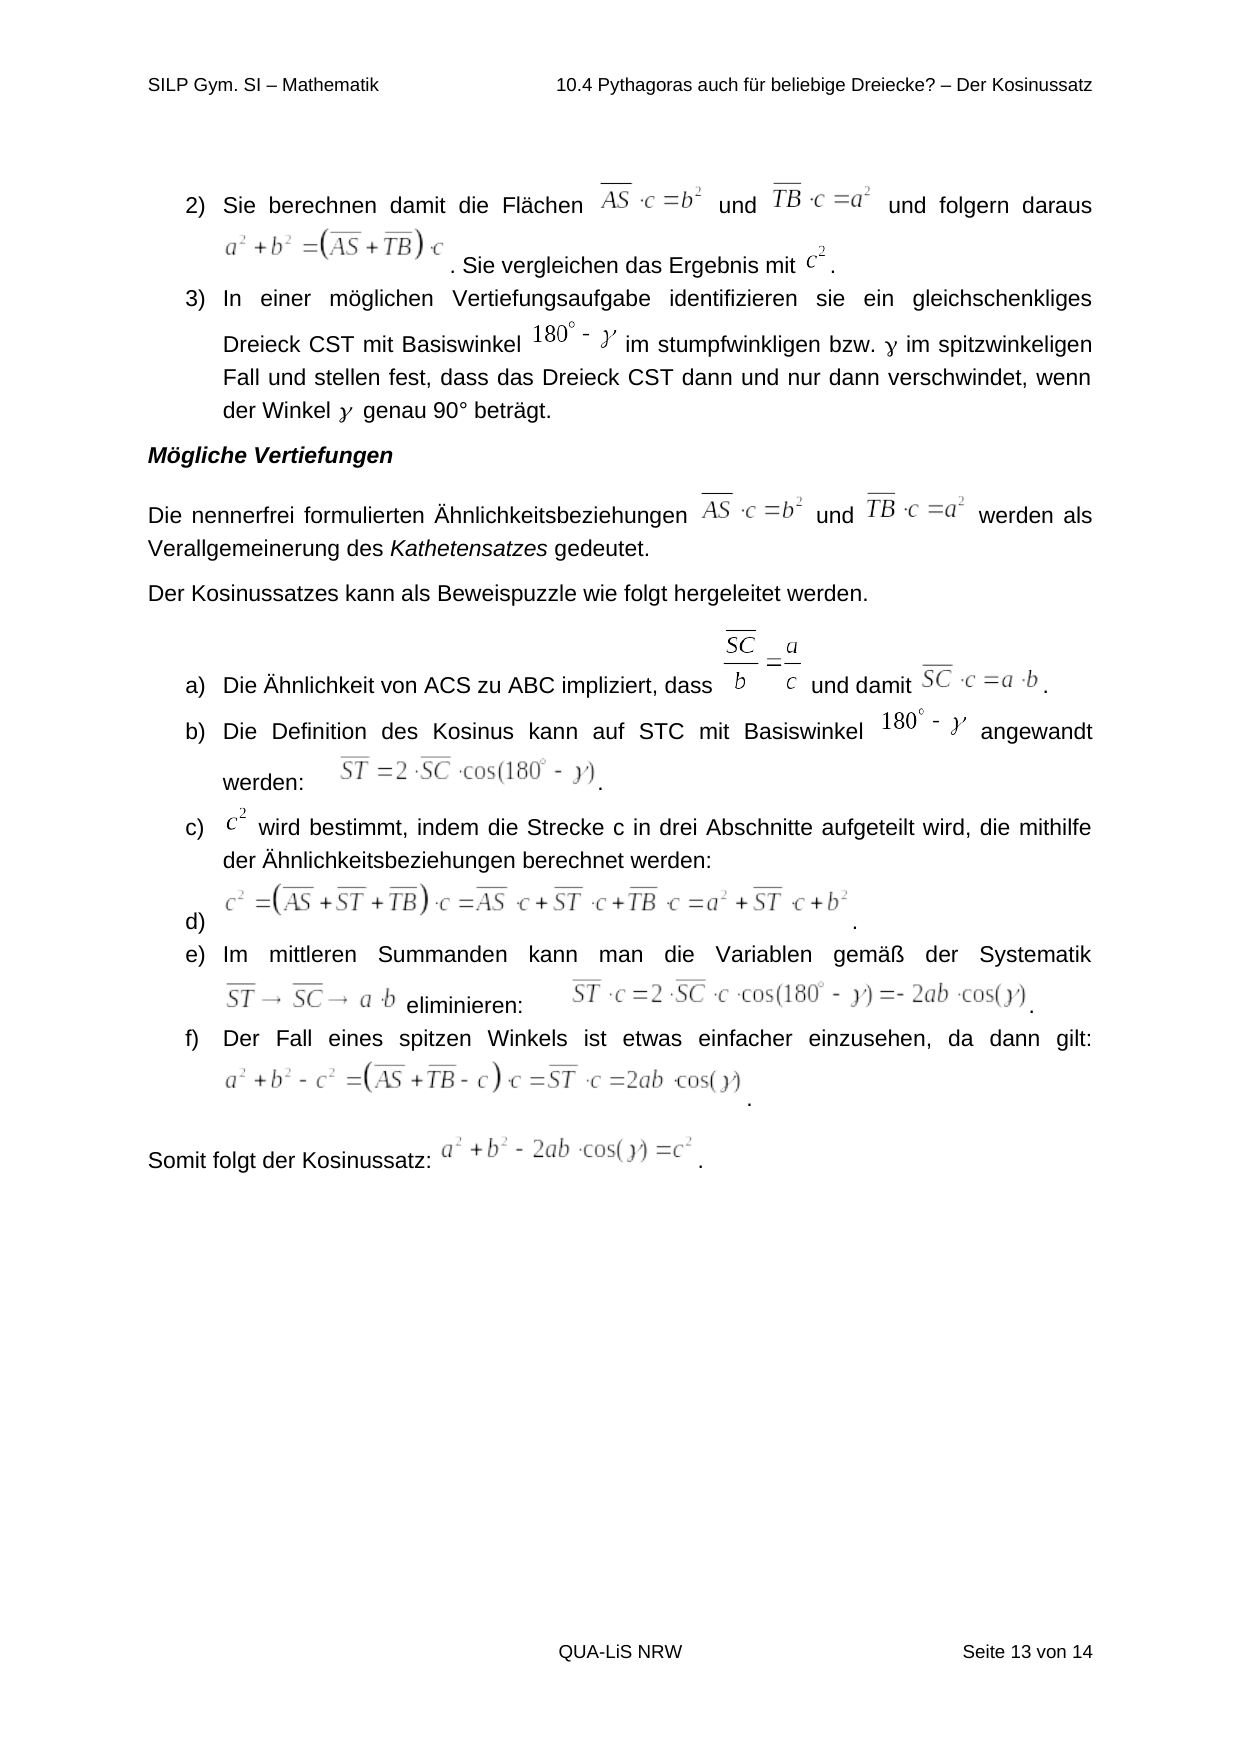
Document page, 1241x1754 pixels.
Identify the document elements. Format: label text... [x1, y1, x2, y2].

list wird bestimmt, indem die Strecke c in drei Abschnitte aufgeteilt wird, die mithilfe der Ähnlichkeitsbeziehungen berechnet werden: [185, 802, 1092, 873]
list Der Fall eines spitzen Winkels ist etwas einfacher einzusehen, da dann gilt:. [185, 1024, 1092, 1112]
list . [185, 880, 1092, 934]
text Die nennerfrei formulierten Ähnlichkeitsbeziehungen und werden als Verallgemeinerung des Kathetensatzes gedeutet. [148, 488, 1092, 561]
text Der Kosinussatzes kann als Beweispuzzle wie folgt hergeleitet werden. [148, 580, 1092, 607]
list Die Ähnlichkeit von ACS zu ABC impliziert, dass und damit . [185, 626, 1092, 699]
list Im mittleren Summanden kann man die Variablen gemäß der Systematik eliminieren: . [185, 941, 1092, 1018]
list Die Definition des Kosinus kann auf STC mit Basiswinkel angewandt werden: . [185, 705, 1092, 795]
text Somit folgt der Kosinussatz: . [148, 1131, 1092, 1173]
subtitle Mögliche Vertiefungen [148, 442, 1092, 468]
list Sie berechnen damit die Flächen und und folgern daraus . Sie vergleichen das Ergebnis mit . [185, 177, 1092, 279]
list In einer möglichen Vertiefungsaufgabe identifizieren sie ein gleichschenkliges Dreieck CST mit Basiswinkel im stumpfwinkligen bzw. im spitzwinkeligen Fall und stellen fest, dass das Dreieck CST dann und nur dann verschwindet, wenn der Winkel genau 90° beträgt. [185, 285, 1092, 423]
